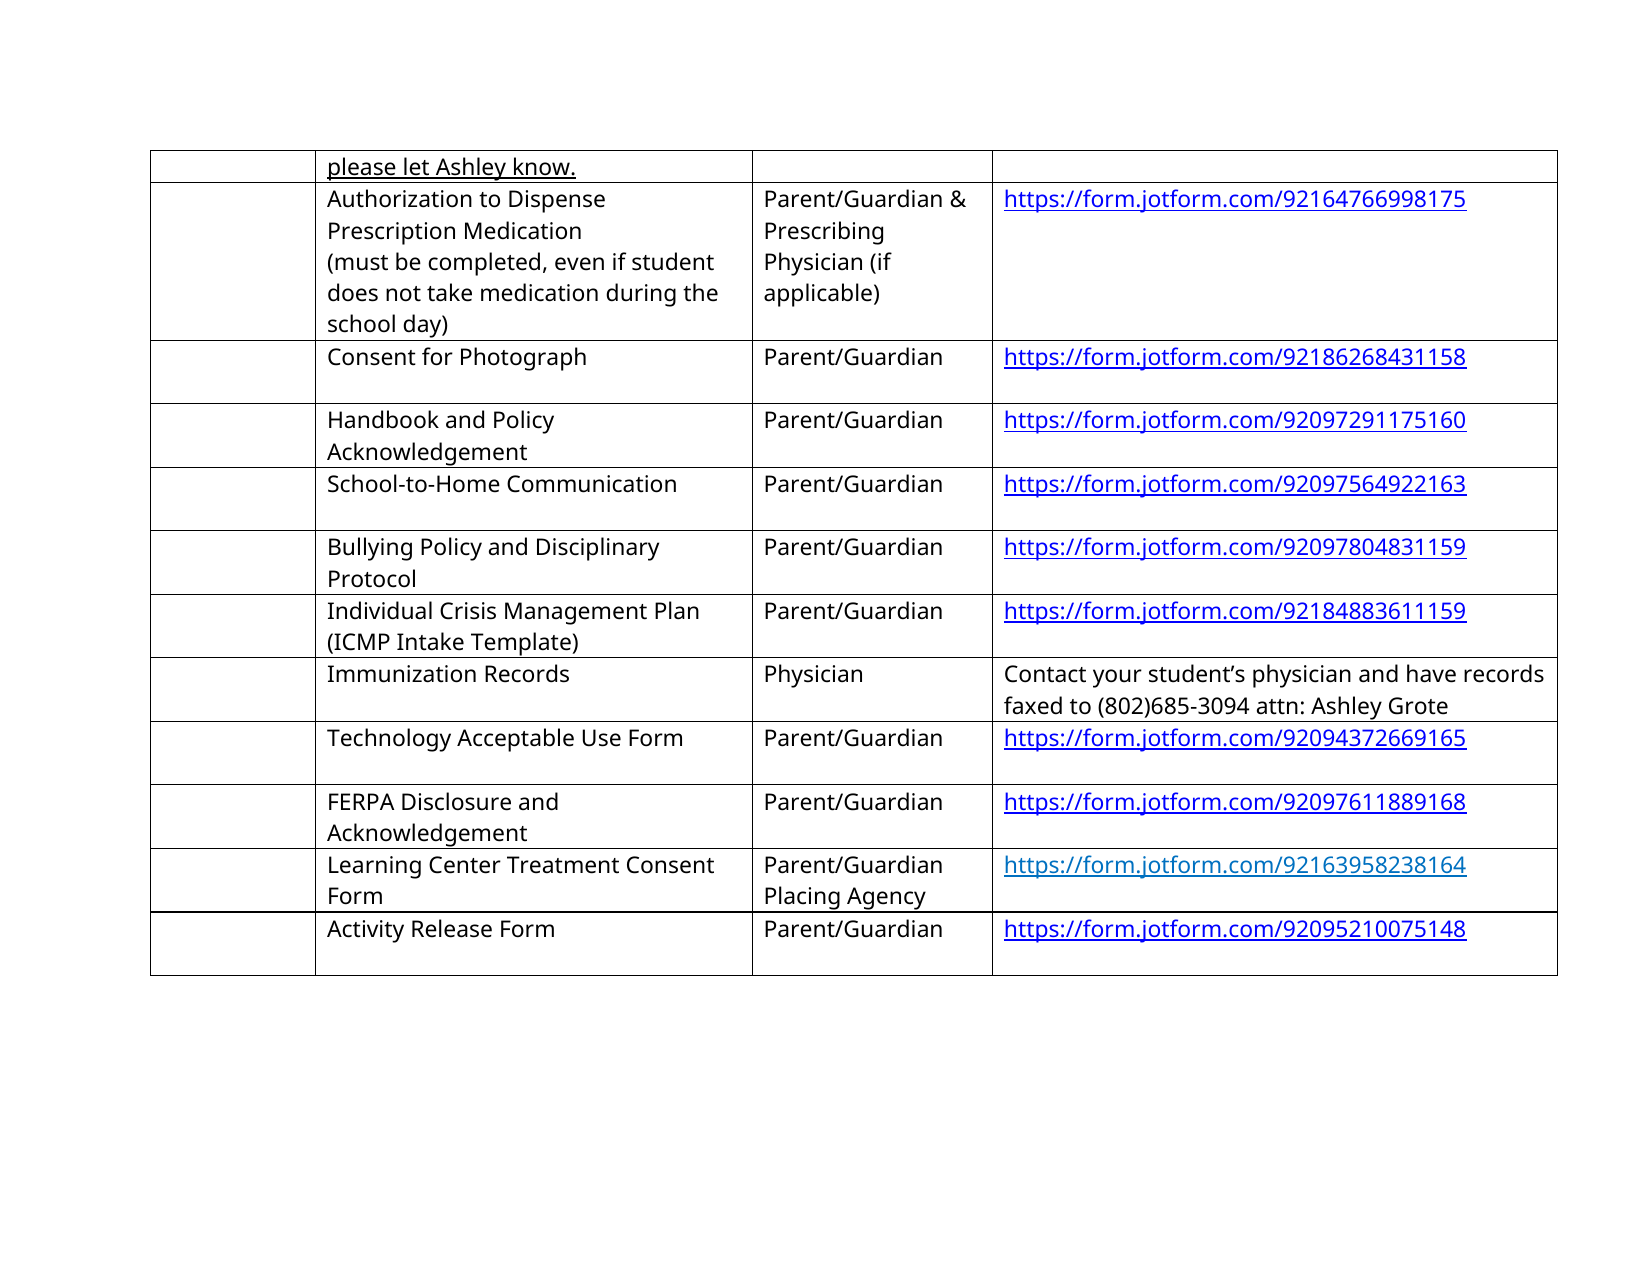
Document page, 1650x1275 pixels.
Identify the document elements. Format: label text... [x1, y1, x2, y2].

table_cell [151, 722, 315, 784]
table_cell [151, 849, 315, 911]
table_cell https://form.jotform.com/92097564922163 [993, 468, 1557, 530]
table_cell Activity Release Form [316, 913, 752, 975]
table_cell Technology Acceptable Use Form [316, 722, 752, 784]
table_cell Parent/Guardian [753, 341, 992, 403]
table_cell Physician [753, 658, 992, 721]
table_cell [993, 151, 1557, 182]
table_cell https://form.jotform.com/92094372669165 [993, 722, 1557, 784]
table_cell Parent/Guardian [753, 595, 992, 657]
table_cell Parent/Guardian [753, 785, 992, 848]
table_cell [316, 151, 752, 182]
table_cell Parent/Guardian [753, 404, 992, 467]
table_cell [151, 468, 315, 530]
table_cell Parent/Guardian [753, 913, 992, 975]
table_cell [151, 595, 315, 657]
table_cell Consent for Photograph [316, 341, 752, 403]
table_cell Immunization Records [316, 658, 752, 721]
table_cell https://form.jotform.com/92163958238164 [993, 849, 1557, 911]
table_cell Bullying Policy and Disciplinary Protocol [316, 531, 752, 594]
table_cell https://form.jotform.com/92095210075148 [993, 913, 1557, 975]
table_cell https://form.jotform.com/92186268431158 [993, 341, 1557, 403]
table_cell [151, 531, 315, 594]
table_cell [753, 151, 992, 182]
table_cell Individual Crisis Management Plan (ICMP Intake Template) [316, 595, 752, 657]
table_cell [151, 341, 315, 403]
table_cell https://form.jotform.com/92097611889168 [993, 785, 1557, 848]
table_cell Parent/Guardian Placing Agency [753, 849, 992, 911]
table_cell [151, 183, 315, 339]
table_cell Parent/Guardian [753, 531, 992, 594]
table_cell Learning Center Treatment Consent Form [316, 849, 752, 911]
table_cell Parent/Guardian & Prescribing Physician (if applicable) [753, 183, 992, 339]
table_cell [151, 404, 315, 467]
table_cell https://form.jotform.com/92097291175160 [993, 404, 1557, 467]
table_cell Parent/Guardian [753, 722, 992, 784]
table_cell https://form.jotform.com/92097804831159 [993, 531, 1557, 594]
table_cell Contact your student’s physician and have records faxed to (802)685-3094 attn: Ashley Grote [993, 658, 1557, 721]
table_cell [151, 658, 315, 721]
table_cell https://form.jotform.com/92164766998175 [993, 183, 1557, 339]
table_cell [151, 151, 315, 182]
table_cell [151, 913, 315, 975]
table_cell Authorization to Dispense Prescription Medication (must be completed, even if student does not take medication during the school day) [316, 183, 752, 339]
table_cell https://form.jotform.com/92184883611159 [993, 595, 1557, 657]
table_cell FERPA Disclosure and Acknowledgement [316, 785, 752, 848]
table_cell [151, 785, 315, 848]
table_cell School-to-Home Communication [316, 468, 752, 530]
table_cell Parent/Guardian [753, 468, 992, 530]
table_cell Handbook and Policy Acknowledgement [316, 404, 752, 467]
